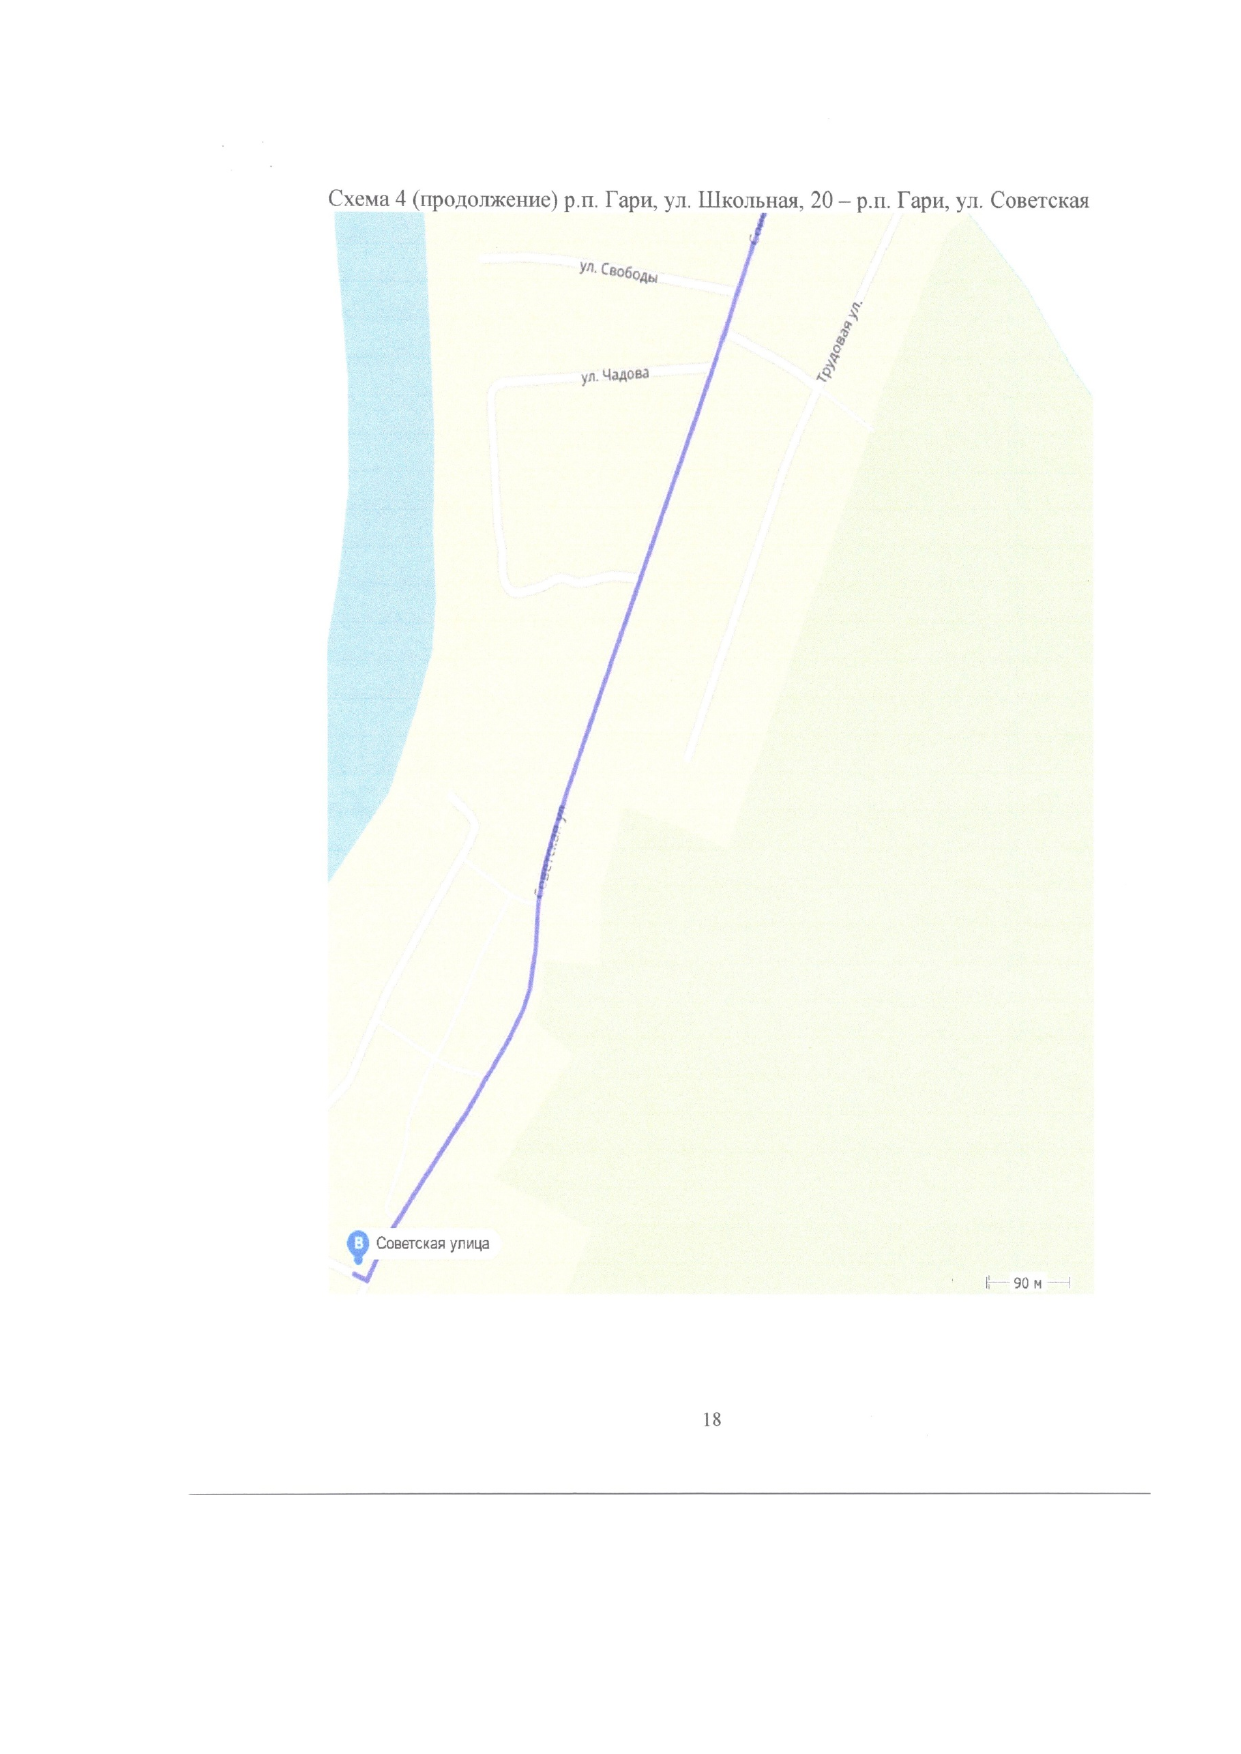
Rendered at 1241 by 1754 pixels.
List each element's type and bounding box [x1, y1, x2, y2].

picture [177, 118, 1151, 1495]
